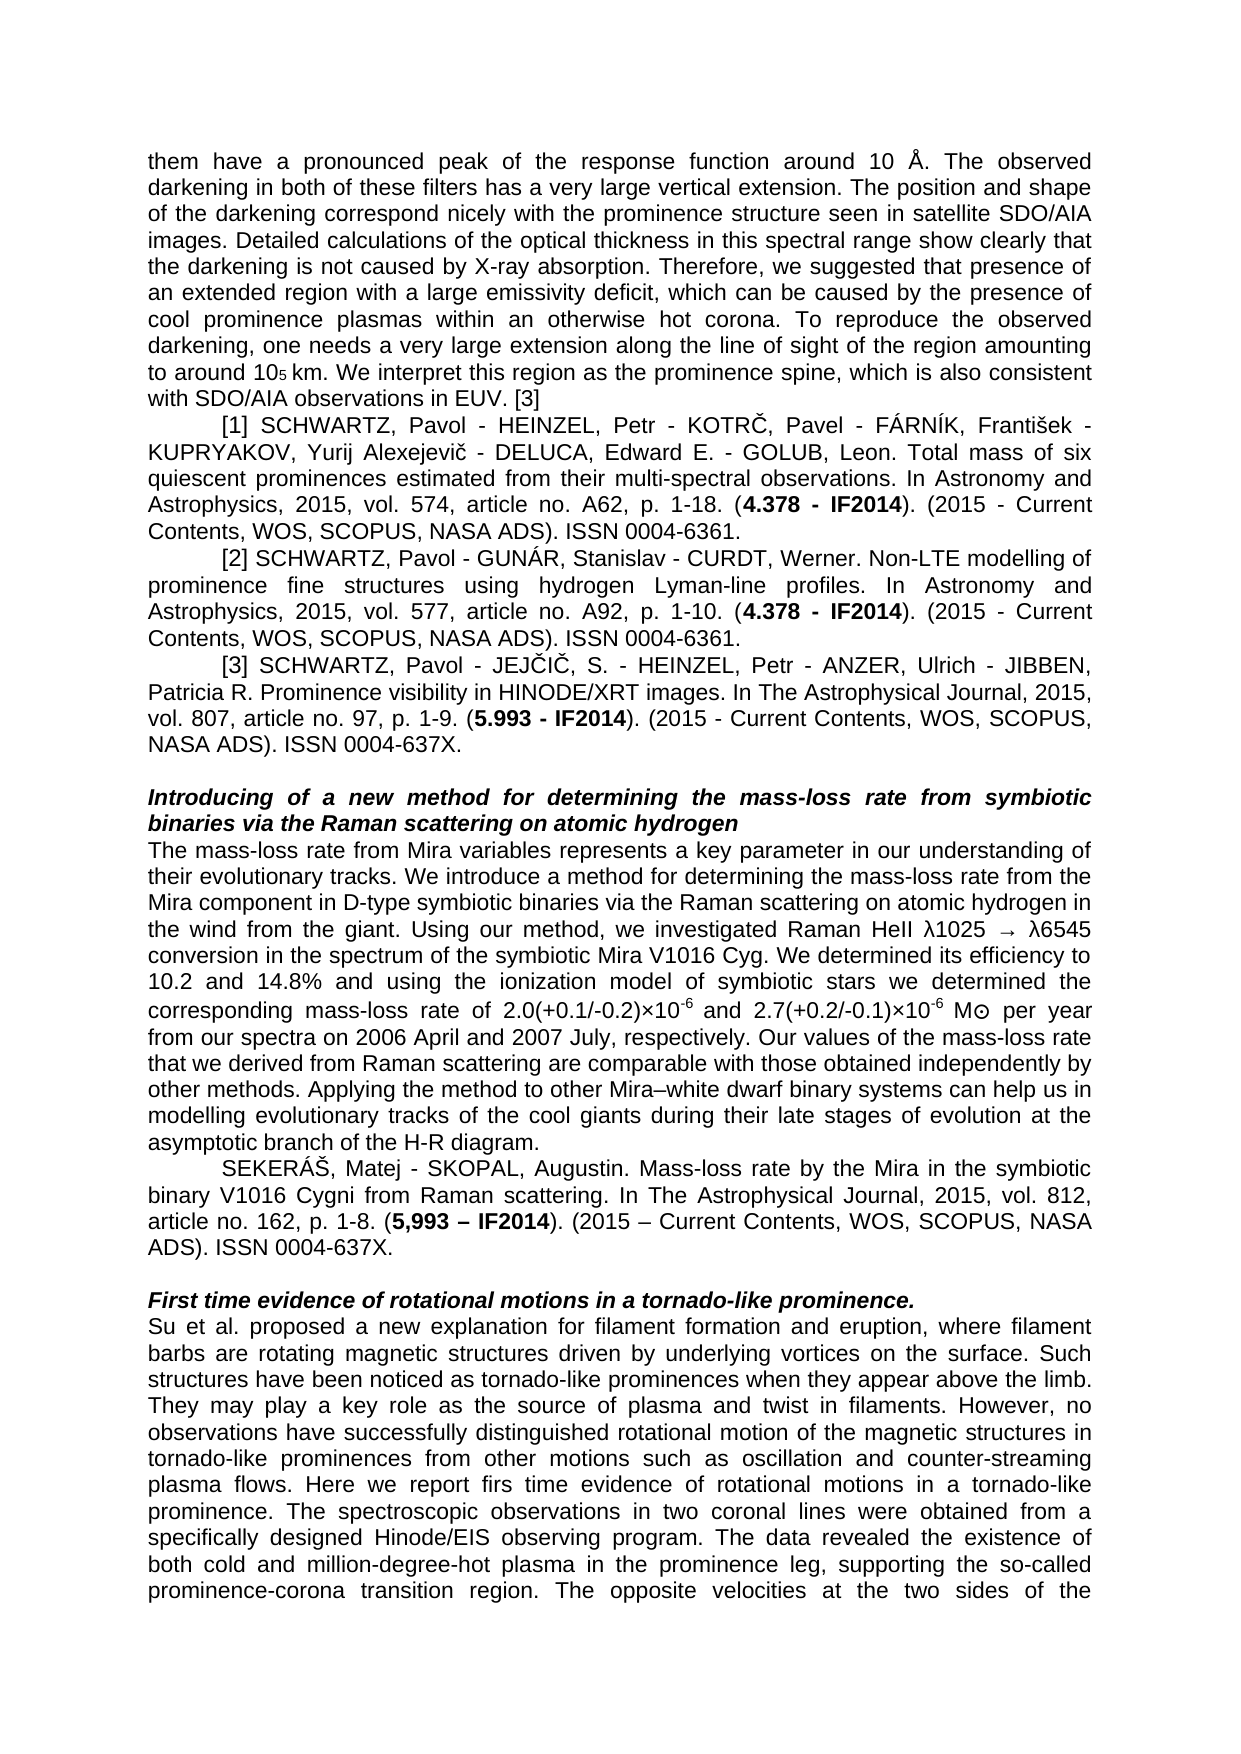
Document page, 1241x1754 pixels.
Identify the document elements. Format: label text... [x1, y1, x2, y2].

text [2] SCHWARTZ, Pavol - GUNÁR, Stanislav - CURDT, Werner. Non-LTE modelling of prominence fine structures using hydrogen Lyman-line profiles. In Astronomy and Astrophysics, 2015, vol. 577, article no. A92, p. 1-10. (4.378 - IF2014). (2015 - Current Contents, WOS, SCOPUS, NASA ADS). ISSN 0004-6361. [148, 544, 1093, 651]
text Introducing of a new method for determining the mass-loss rate from symbiotic binaries via the Raman scattering on atomic hydrogen [148, 784, 1093, 837]
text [148, 148, 1093, 411]
text [1] SCHWARTZ, Pavol - HEINZEL, Petr - KOTRČ, Pavel - FÁRNÍK, František - KUPRYAKOV, Yurij Alexejevič - DELUCA, Edward E. - GOLUB, Leon. Total mass of six quiescent prominences estimated from their multi-spectral observations. In Astronomy and Astrophysics, 2015, vol. 574, article no. A62, p. 1-18. (4.378 - IF2014). (2015 - Current Contents, WOS, SCOPUS, NASA ADS). ISSN 0004-6361. [148, 411, 1093, 544]
text First time evidence of rotational motions in a tornado-like prominence. [148, 1287, 1093, 1313]
text [3] SCHWARTZ, Pavol - JEJČIČ, S. - HEINZEL, Petr - ANZER, Ulrich - JIBBEN, Patricia R. Prominence visibility in HINODE/XRT images. In The Astrophysical Journal, 2015, vol. 807, article no. 97, p. 1-9. (5.993 - IF2014). (2015 - Current Contents, WOS, SCOPUS, NASA ADS). ISSN 0004-637X. [148, 651, 1093, 757]
text The mass-loss rate from Mira variables represents a key parameter in our understanding of their evolutionary tracks. We introduce a method for determining the mass-loss rate from the Mira component in D-type symbiotic binaries via the Raman scattering on atomic hydrogen in the wind from the giant. Using our method, we investigated Raman HeII λ1025 → λ6545 conversion in the spectrum of the symbiotic Mira V1016 Cyg. We determined its efficiency to 10.2 and 14.8% and using the ionization model of symbiotic stars we determined the corresponding mass-loss rate of 2.0(+0.1/-0.2)×10-6 and 2.7(+0.2/-0.1)×10-6 M⊙ per year from our spectra on 2006 April and 2007 July, respectively. Our values of the mass-loss rate that we derived from Raman scattering are comparable with those obtained independently by other methods. Applying the method to other Mira–white dwarf binary systems can help us in modelling evolutionary tracks of the cool giants during their late stages of evolution at the asymptotic branch of the H-R diagram. [148, 837, 1093, 1155]
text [148, 1313, 1093, 1603]
text SEKERÁŠ, Matej - SKOPAL, Augustin. Mass-loss rate by the Mira in the symbiotic binary V1016 Cygni from Raman scattering. In The Astrophysical Journal, 2015, vol. 812, article no. 162, p. 1-8. (5,993 – IF2014). (2015 – Current Contents, WOS, SCOPUS, NASA ADS). ISSN 0004-637X. [148, 1155, 1093, 1261]
